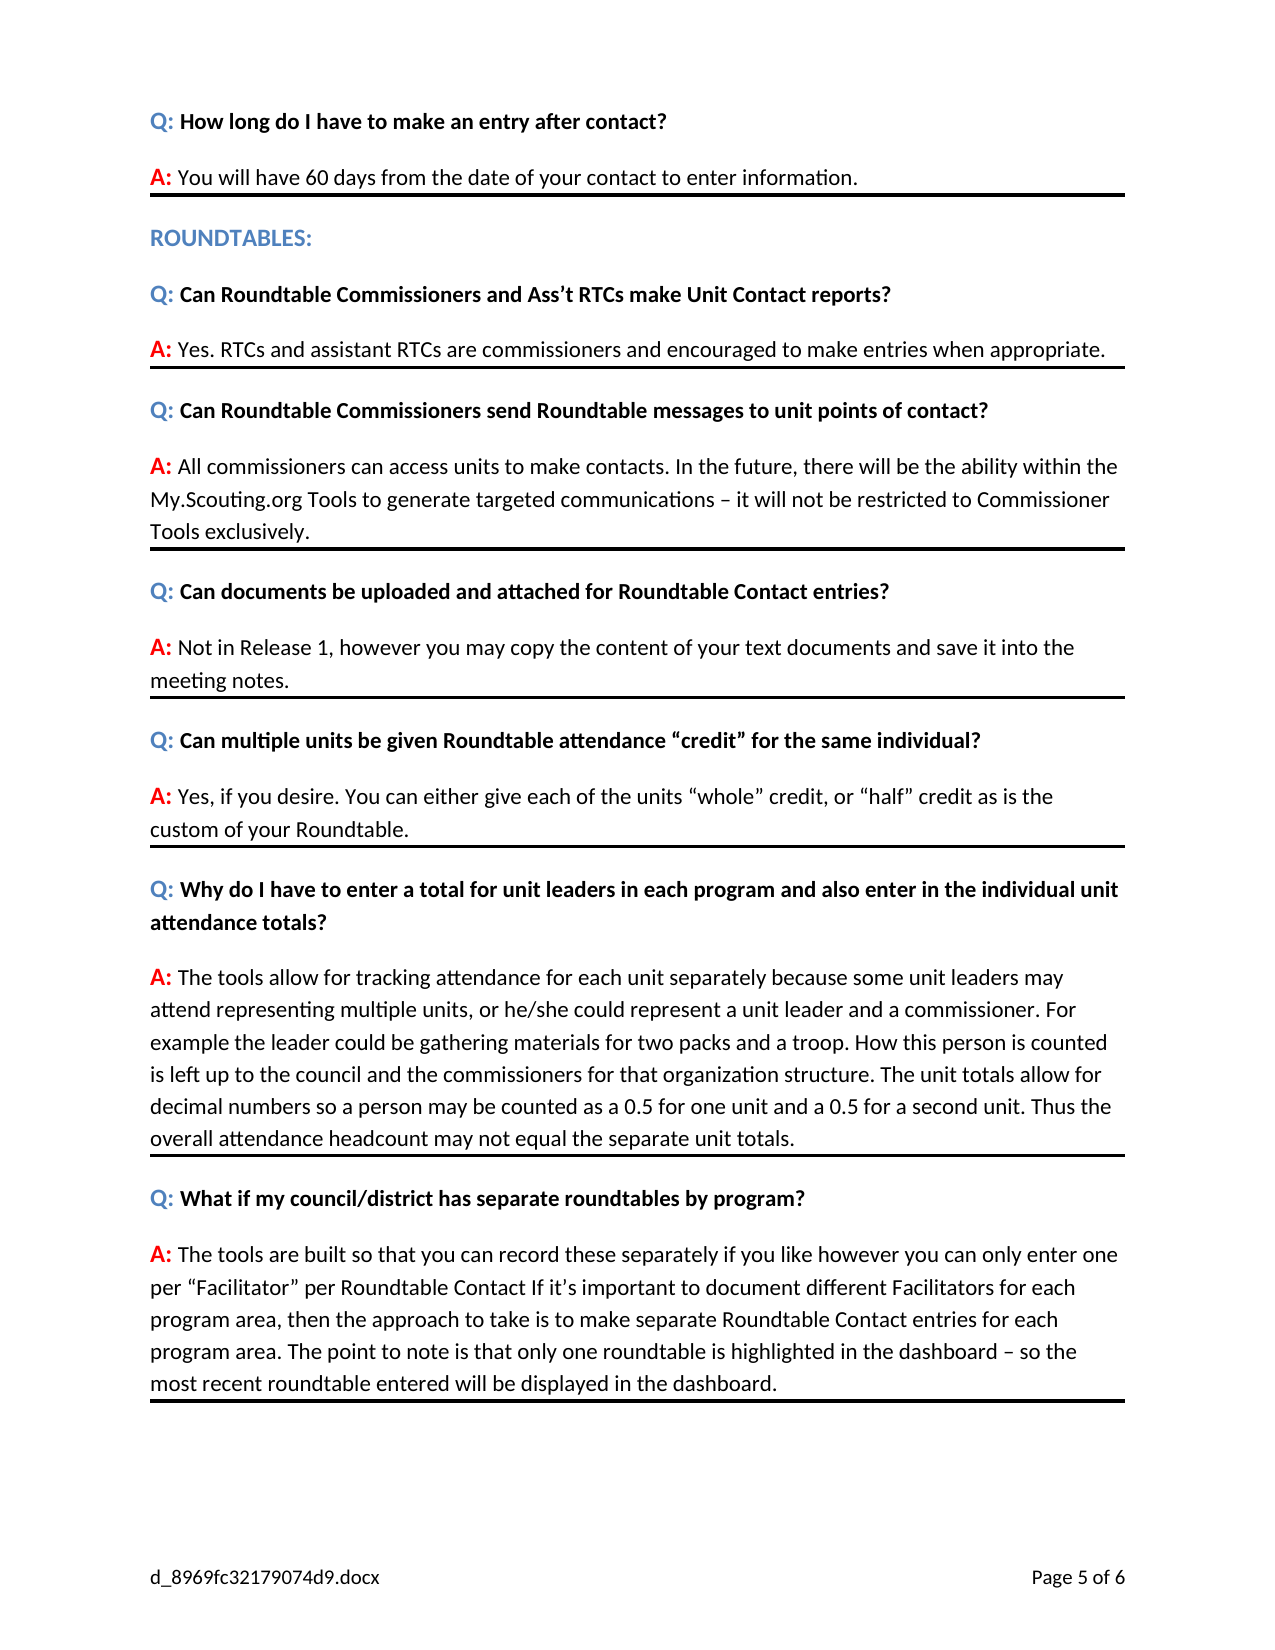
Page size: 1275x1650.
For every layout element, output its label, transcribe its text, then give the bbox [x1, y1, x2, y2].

text A: Yes. RTCs and assistant RTCs are commissioners and encouraged to make entries when appropriate. [150, 333, 1125, 366]
text Q: Can multiple units be given Roundtable attendance “credit” for the same individual? [150, 724, 1125, 755]
text ROUNDTABLES: [150, 222, 1125, 252]
text A: The tools are built so that you can record these separately if you like however you can only enter one per “Facilitator” per Roundtable Contact If it’s important to document different Facilitators for each program area, then the approach to take is to make separate Roundtable Contact entries for each program area. The point to note is that only one roundtable is highlighted in the dashboard – so the most recent roundtable entered will be displayed in the dashboard. [150, 1238, 1125, 1399]
text Q: Can documents be uploaded and attached for Roundtable Contact entries? [150, 576, 1125, 606]
text A: The tools allow for tracking attendance for each unit separately because some unit leaders may attend representing multiple units, or he/she could represent a unit leader and a commissioner. For example the leader could be gathering materials for two packs and a troop. How this person is counted is left up to the council and the commissioners for that organization structure. The unit totals allow for decimal numbers so a person may be counted as a 0.5 for one unit and a 0.5 for a second unit. Thus the overall attendance headcount may not equal the separate unit totals. [150, 961, 1125, 1154]
text Q: How long do I have to make an entry after contact? [150, 105, 1125, 136]
text A: All commissioners can access units to make contacts. In the future, there will be the ability within the My.Scouting.org Tools to generate targeted communications – it will not be restricted to Commissioner Tools exclusively. [150, 450, 1125, 547]
text Q: Why do I have to enter a total for unit leaders in each program and also enter in the individual unit attendance totals? [150, 873, 1125, 936]
text A: Not in Release 1, however you may copy the content of your text documents and save it into the meeting notes. [150, 631, 1125, 696]
text A: You will have 60 days from the date of your contact to enter information. [150, 161, 1125, 193]
text A: Yes, if you desire. You can either give each of the units “whole” credit, or “half” credit as is the custom of your Roundtable. [150, 780, 1125, 845]
text Q: What if my council/district has separate roundtables by program? [150, 1182, 1125, 1213]
text Q: Can Roundtable Commissioners send Roundtable messages to unit points of contact? [150, 394, 1125, 425]
text Q: Can Roundtable Commissioners and Ass’t RTCs make Unit Contact reports? [150, 278, 1125, 308]
